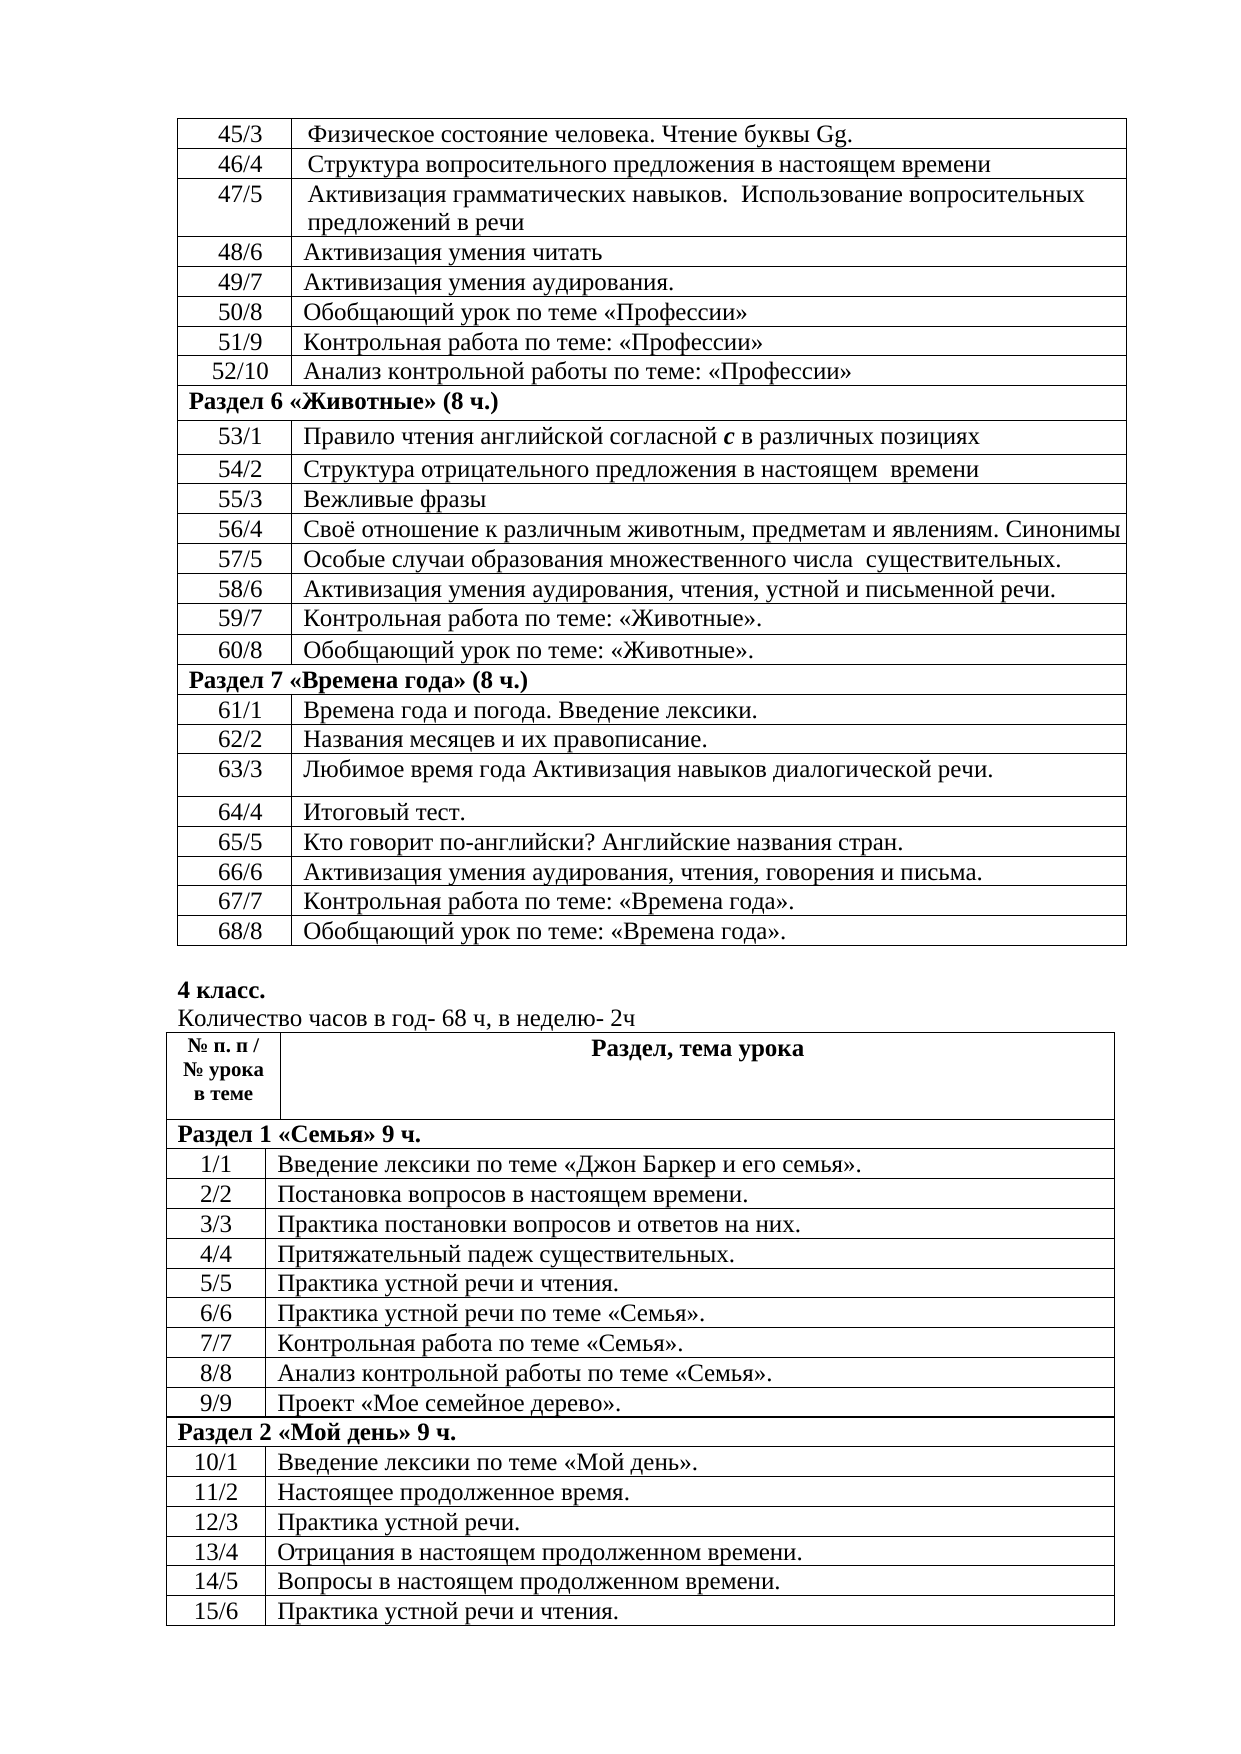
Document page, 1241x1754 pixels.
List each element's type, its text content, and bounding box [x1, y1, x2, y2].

table_cell 66/6 [178, 857, 291, 885]
table_cell Активизация умения аудирования, чтения, говорения и письма. [292, 857, 1126, 885]
table_header № п. п / № урока в теме [167, 1033, 280, 1118]
table_cell Активизация грамматических навыков. Использование вопросительных предложений в речи [292, 179, 1126, 236]
table_cell 53/1 [178, 421, 291, 453]
table_cell Кто говорит по-английски? Английские названия стран. [292, 827, 1126, 856]
table_cell 62/2 [178, 725, 291, 753]
table_cell Физическое состояние человека. Чтение буквы Gg. [292, 119, 1126, 148]
table_cell Названия месяцев и их правописание. [292, 725, 1126, 753]
table_cell Активизация умения читать [292, 237, 1126, 266]
table_cell Анализ контрольной работы по теме «Семья». [266, 1358, 1114, 1387]
table_cell Любимое время года Активизация навыков диалогической речи. [292, 754, 1126, 796]
table_cell Раздел 2 «Мой день» 9 ч. [167, 1418, 1114, 1446]
table_cell 2/2 [167, 1179, 265, 1208]
table_cell Особые случаи образования множественного числа существительных. [292, 544, 1126, 573]
table_cell 8/8 [167, 1358, 265, 1387]
table_cell Времена года и погода. Введение лексики. [292, 695, 1126, 723]
table_cell 13/4 [167, 1537, 265, 1565]
table_cell Анализ контрольной работы по теме: «Профессии» [292, 356, 1126, 385]
text Количество часов в год- 68 ч, в неделю- 2ч [177, 1003, 1152, 1032]
table_cell Практика постановки вопросов и ответов на них. [266, 1209, 1114, 1238]
table_cell 67/7 [178, 886, 291, 915]
table_cell Контрольная работа по теме: «Профессии» [292, 327, 1126, 355]
table_cell Контрольная работа по теме: «Животные». [292, 604, 1126, 634]
table_cell 9/9 [167, 1388, 265, 1416]
table_cell 7/7 [167, 1328, 265, 1357]
table_cell Итоговый тест. [292, 797, 1126, 826]
table_cell 45/3 [178, 119, 291, 148]
table_cell 54/2 [178, 455, 291, 483]
table_cell Практика устной речи по теме «Семья». [266, 1298, 1114, 1327]
table_cell 59/7 [178, 604, 291, 634]
table_cell Обобщающий урок по теме «Профессии» [292, 297, 1126, 326]
table_cell Практика устной речи и чтения. [266, 1596, 1114, 1625]
table_cell 65/5 [178, 827, 291, 856]
table_cell Отрицания в настоящем продолженном времени. [266, 1537, 1114, 1565]
table_cell Обобщающий урок по теме: «Животные». [292, 635, 1126, 664]
table_cell 15/6 [167, 1596, 265, 1625]
table_cell Контрольная работа по теме: «Времена года». [292, 886, 1126, 915]
table_cell Структура вопросительного предложения в настоящем времени [292, 149, 1126, 178]
table_cell Раздел 1 «Семья» 9 ч. [167, 1120, 1114, 1148]
table_cell Активизация умения аудирования. [292, 267, 1126, 296]
table_cell Проект «Мое семейное дерево». [266, 1388, 1114, 1416]
table_cell 55/3 [178, 484, 291, 513]
table_cell Вопросы в настоящем продолженном времени. [266, 1566, 1114, 1595]
table_cell Притяжательный падеж существительных. [266, 1239, 1114, 1267]
table_cell 68/8 [178, 916, 291, 945]
table_cell 63/3 [178, 754, 291, 796]
table_cell Практика устной речи. [266, 1507, 1114, 1536]
table_cell Введение лексики по теме «Джон Баркер и его семья». [266, 1149, 1114, 1178]
table_cell Практика устной речи и чтения. [266, 1269, 1114, 1297]
table_cell 48/6 [178, 237, 291, 266]
table_cell Настоящее продолженное время. [266, 1477, 1114, 1506]
table_cell 49/7 [178, 267, 291, 296]
table_cell 61/1 [178, 695, 291, 723]
table_cell 12/3 [167, 1507, 265, 1536]
table_cell 4/4 [167, 1239, 265, 1267]
table_cell 60/8 [178, 635, 291, 664]
table_cell Раздел 7 «Времена года» (8 ч.) [178, 665, 1126, 694]
table_cell 14/5 [167, 1566, 265, 1595]
table_cell Правило чтения английской согласной с в различных позициях [292, 421, 1126, 453]
table_cell Контрольная работа по теме «Семья». [266, 1328, 1114, 1357]
table_cell Активизация умения аудирования, чтения, устной и письменной речи. [292, 574, 1126, 602]
table_cell Введение лексики по теме «Мой день». [266, 1447, 1114, 1476]
table_cell 56/4 [178, 514, 291, 543]
table_cell 1/1 [167, 1149, 265, 1178]
table_cell 52/10 [178, 356, 291, 385]
table_cell 11/2 [167, 1477, 265, 1506]
table_cell 50/8 [178, 297, 291, 326]
table_cell 64/4 [178, 797, 291, 826]
table_cell 46/4 [178, 149, 291, 178]
table_cell 6/6 [167, 1298, 265, 1327]
table_cell Обобщающий урок по теме: «Времена года». [292, 916, 1126, 945]
text 4 класс. [177, 975, 1152, 1003]
table_cell Вежливые фразы [292, 484, 1126, 513]
table_cell 47/5 [178, 179, 291, 236]
table_cell 10/1 [167, 1447, 265, 1476]
table_cell Постановка вопросов в настоящем времени. [266, 1179, 1114, 1208]
table_cell Своё отношение к различным животным, предметам и явлениям. Синонимы [292, 514, 1126, 543]
table_cell Структура отрицательного предложения в настоящем времени [292, 455, 1126, 483]
table_cell 3/3 [167, 1209, 265, 1238]
table_cell 51/9 [178, 327, 291, 355]
table_cell 5/5 [167, 1269, 265, 1297]
table_cell 57/5 [178, 544, 291, 573]
table_cell Раздел 6 «Животные» (8 ч.) [178, 386, 1126, 420]
table_cell 58/6 [178, 574, 291, 602]
table_header Раздел, тема урока [281, 1033, 1114, 1118]
